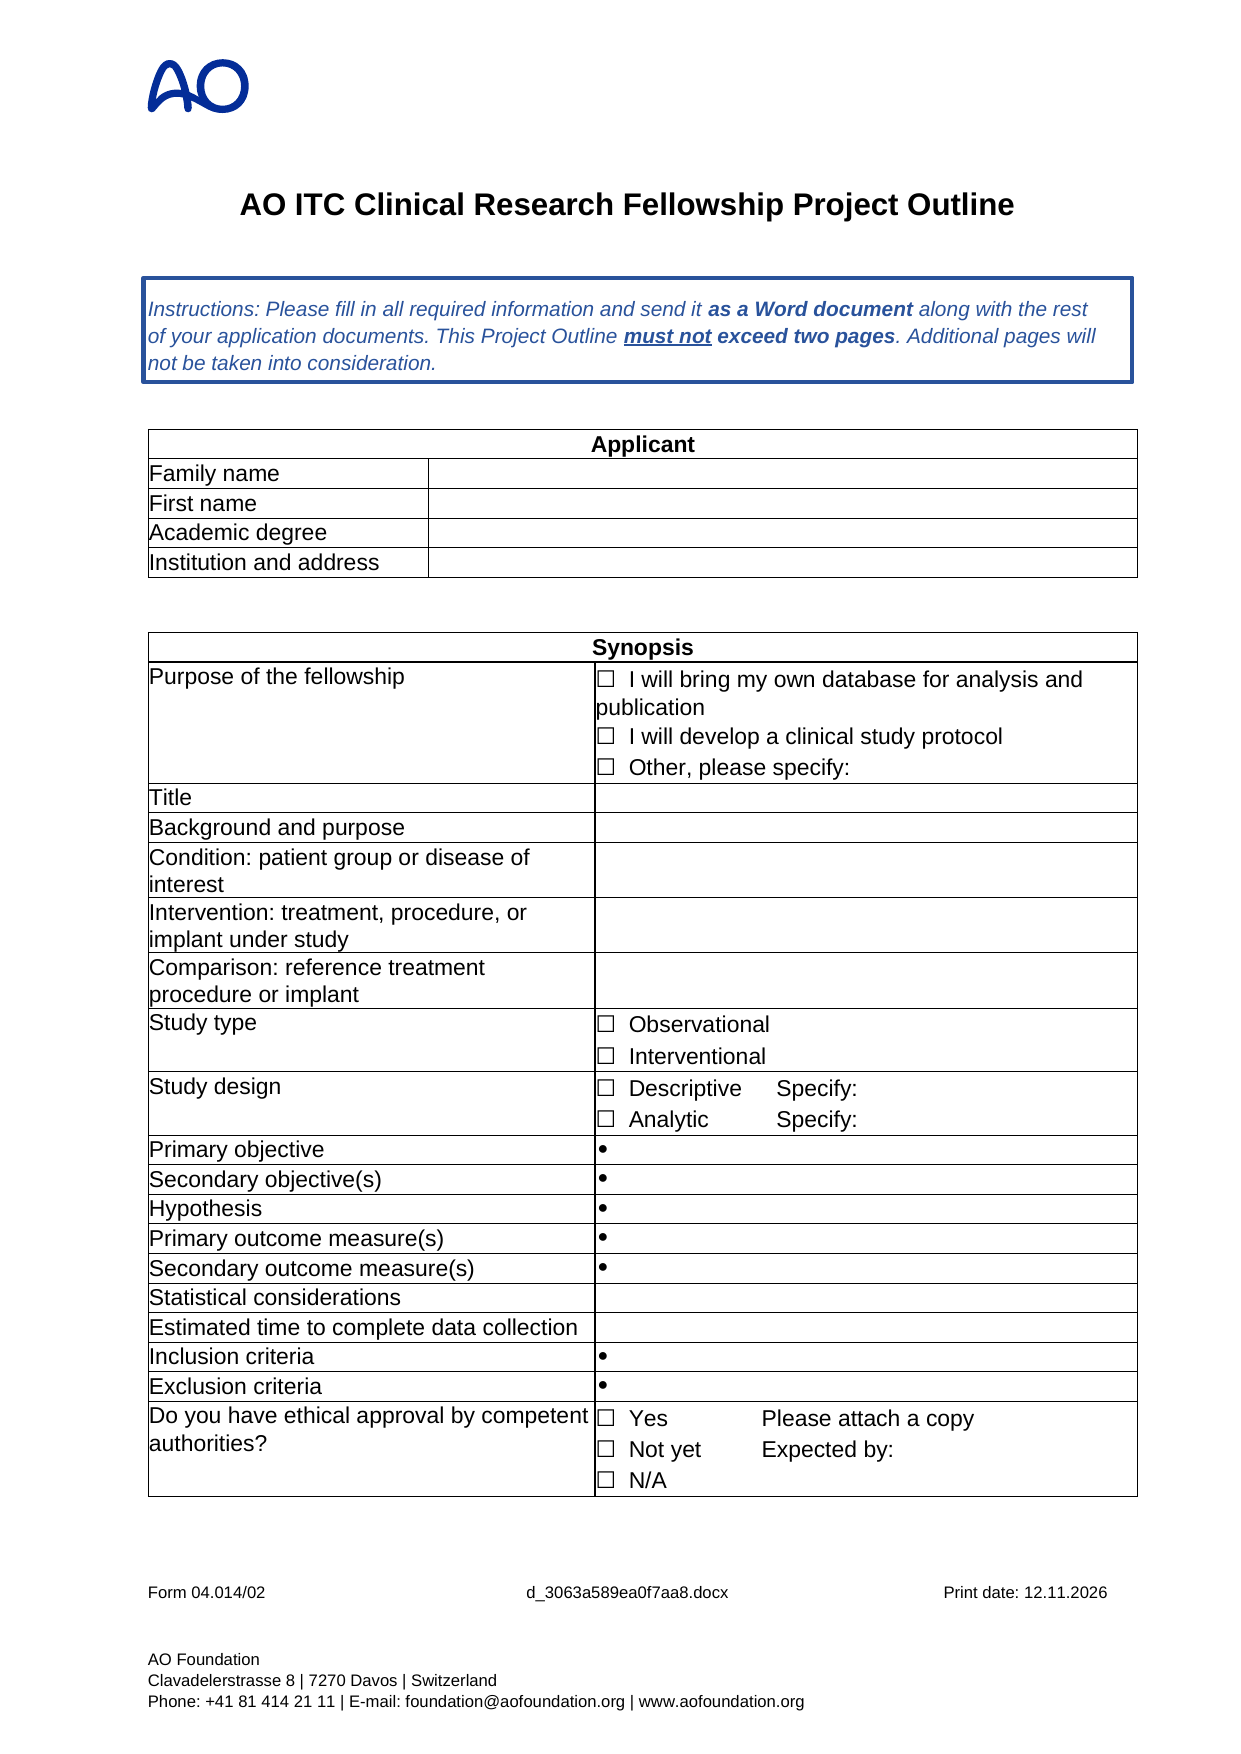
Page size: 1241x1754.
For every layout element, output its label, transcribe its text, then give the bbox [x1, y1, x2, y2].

table_cell [596, 843, 1137, 897]
table_cell Hypothesis [149, 1195, 594, 1223]
table_cell Statistical considerations [149, 1284, 594, 1312]
table_cell [429, 489, 1137, 517]
table_cell [596, 1224, 1137, 1253]
table_cell [596, 953, 1137, 1007]
table_cell Title [149, 784, 594, 812]
table_cell Academic degree [149, 519, 428, 547]
table_cell [429, 548, 1137, 577]
table_cell [596, 898, 1137, 952]
table_cell [596, 1313, 1137, 1342]
table_cell Background and purpose [149, 813, 594, 842]
table_cell Yes Please attach a copy Not yet Expected by: N/A [596, 1402, 1137, 1496]
table_cell [596, 813, 1137, 842]
table_cell [596, 1343, 1137, 1371]
table_cell [596, 1195, 1137, 1223]
table_cell Do you have ethical approval by competent authorities? [149, 1402, 594, 1496]
table_cell [596, 1165, 1137, 1194]
table_cell Secondary outcome measure(s) [149, 1254, 594, 1282]
table_cell [596, 1284, 1137, 1312]
table_cell [596, 784, 1137, 812]
table_header Applicant [149, 430, 1137, 458]
table_cell Descriptive Specify: Analytic Specify: [596, 1072, 1137, 1134]
table_cell Secondary objective(s) [149, 1165, 594, 1194]
table_cell [596, 1372, 1137, 1401]
table_cell Intervention: treatment, procedure, or implant under study [149, 898, 594, 952]
table_cell [596, 1136, 1137, 1164]
table_cell I will bring my own database for analysis and publication I will develop a clinical study protocol Other, please specify: [596, 663, 1137, 783]
table_cell [429, 519, 1137, 547]
table_cell Estimated time to complete data collection [149, 1313, 594, 1342]
table_header Synopsis [149, 633, 1137, 661]
table_cell Purpose of the fellowship [149, 663, 594, 783]
table_cell Observational Interventional [596, 1009, 1137, 1071]
table_cell First name [149, 489, 428, 517]
table_cell Condition: patient group or disease of interest [149, 843, 594, 897]
text Instructions: Please fill in all required information and send it as a Word document along with the rest of your application documents. This Project Outline must not exceed two pages. Additional pages will not be taken into consideration. [148, 293, 1107, 374]
table_cell [429, 459, 1137, 488]
table_cell Family name [149, 459, 428, 488]
table_cell Study design [149, 1072, 594, 1134]
table_cell Primary objective [149, 1136, 594, 1164]
table_cell Institution and address [149, 548, 428, 577]
table_cell Exclusion criteria [149, 1372, 594, 1401]
table_cell Comparison: reference treatment procedure or implant [149, 953, 594, 1007]
table_cell [596, 1254, 1137, 1282]
table_cell Primary outcome measure(s) [149, 1224, 594, 1253]
table_cell Inclusion criteria [149, 1343, 594, 1371]
table_cell Study type [149, 1009, 594, 1071]
